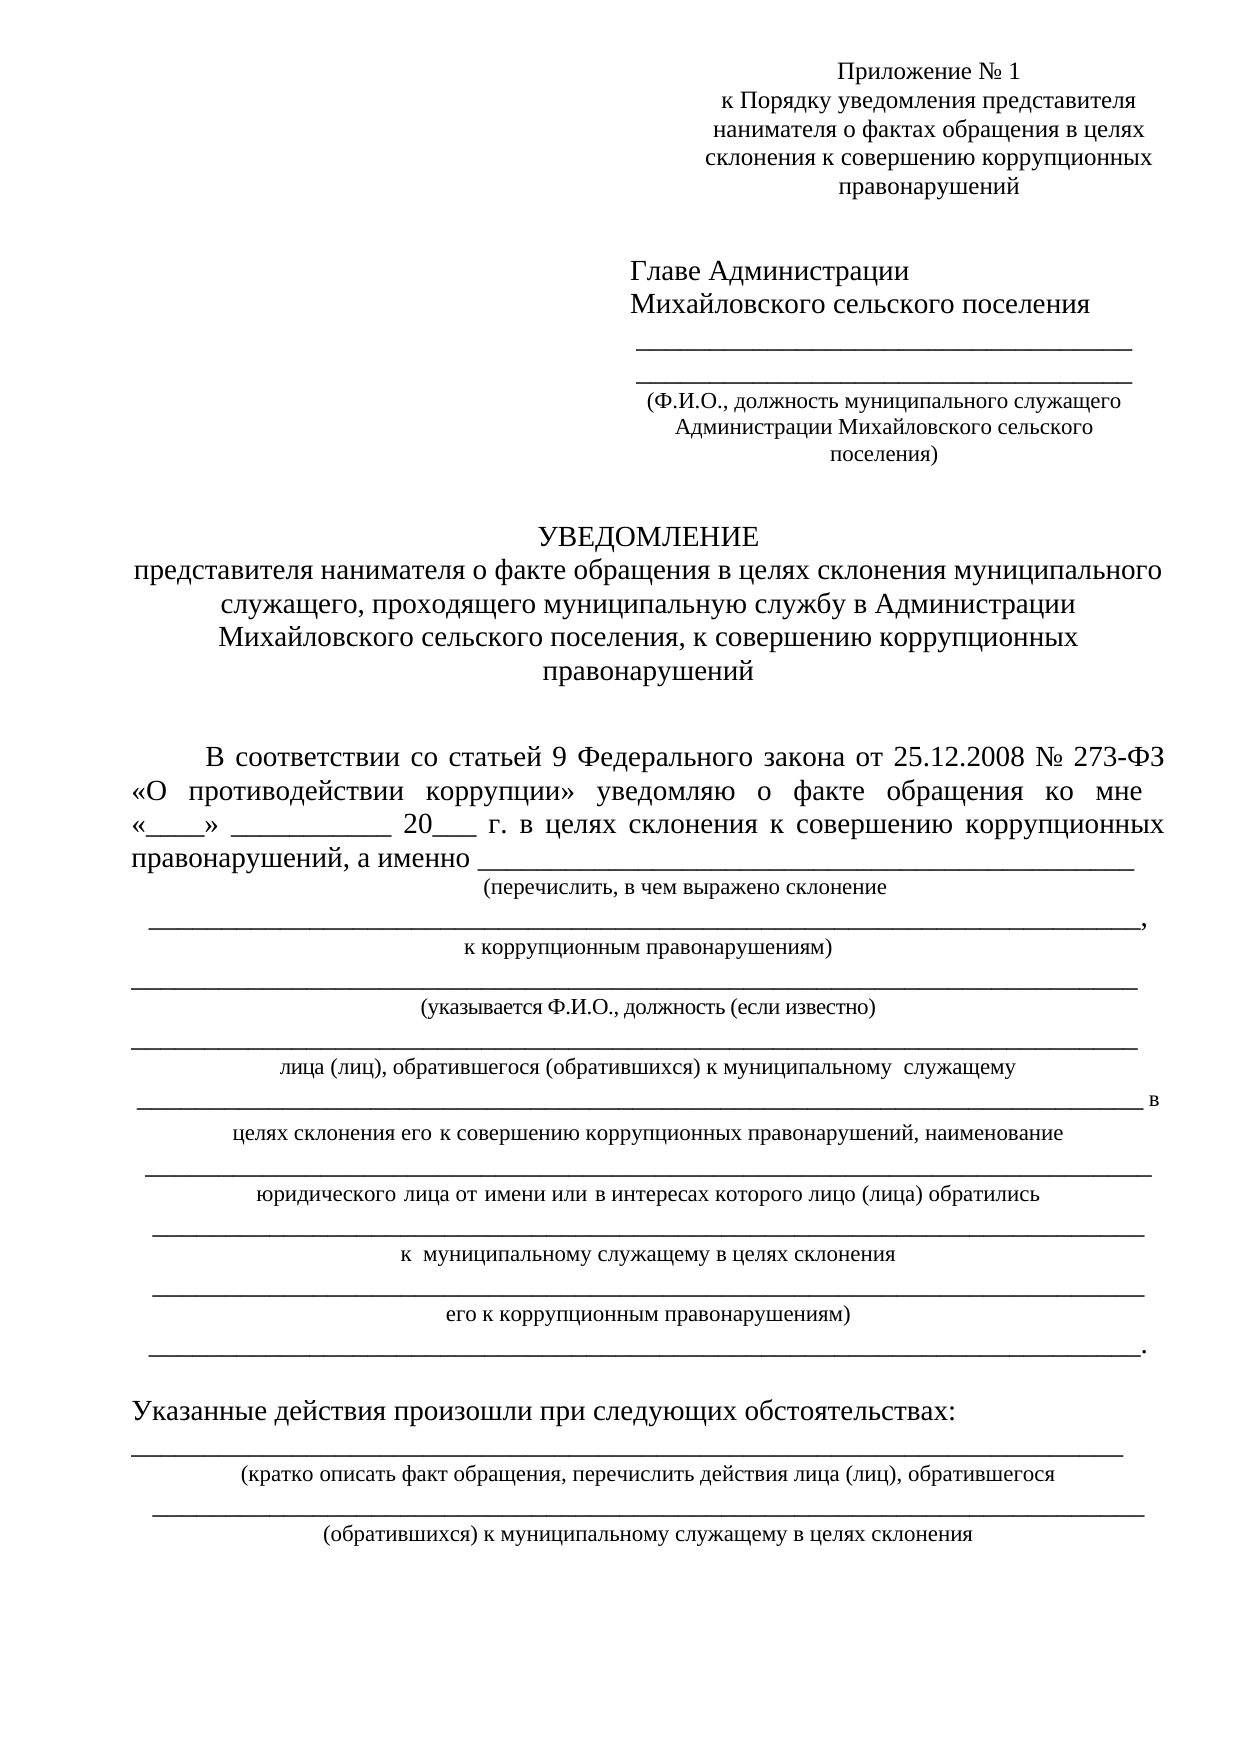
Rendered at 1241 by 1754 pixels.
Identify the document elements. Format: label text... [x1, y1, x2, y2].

text Указанные действия произошли при следующих обстоятельствах: [131, 1393, 1165, 1427]
text юридического лица от имени или в интересах которого лицо (лица) обратились [131, 1180, 1165, 1206]
text (указывается Ф.И.О., должность (если известно) [131, 993, 1165, 1019]
text ____________________________________________________________________. [131, 1326, 1165, 1359]
text ____________________________________________________________________ [131, 1266, 1165, 1300]
text _____________________________________________________________________ [131, 1019, 1165, 1053]
text УВЕДОМЛЕНИЕ [131, 519, 1165, 552]
text к муниципальному служащему в целях склонения [131, 1240, 1165, 1266]
text его к коррупционным правонарушениям) [131, 1300, 1165, 1326]
text ____________________________________________________________________, к коррупционным правонарушениям) [131, 899, 1165, 959]
text _____________________________________________________________________ [131, 959, 1165, 993]
text Приложение № 1 к Порядку уведомления представителя нанимателя о фактах обращения в целях склонения к совершению коррупционных правонарушений [692, 56, 1165, 200]
text (обратившихся) к муниципальному служащему в целях склонения [131, 1520, 1165, 1546]
table_header Главе Администрации Михайловского сельского поселения __________________________________ __________________________________ (Ф.И.О., должность муниципального служащего Администрации Михайловского сельского поселения) [619, 253, 1150, 466]
text лица (лиц), обратившегося (обратившихся) к муниципальному служащему _____________________________________________________________________ в целях склонения его к совершению коррупционных правонарушений, наименование _____________________________________________________________________ [131, 1053, 1165, 1180]
text представителя нанимателя о факте обращения в целях склонения муниципального служащего, проходящего муниципальную службу в Администрации Михайловского сельского поселения, к совершению коррупционных правонарушений [131, 552, 1165, 686]
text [131, 1487, 1165, 1520]
text ____________________________________________________________________ [131, 1427, 1165, 1460]
text (перечислить, в чем выражено склонение [131, 873, 1165, 899]
text В соответствии со статьей 9 Федерального закона от 25.12.2008 № 273-ФЗ «О противодействии коррупции» уведомляю о факте обращения ко мне «____» ___________ 20___ г. в целях склонения к совершению коррупционных правонарушений, а именно _____________________________________________ [131, 739, 1165, 873]
text (кратко описать факт обращения, перечислить действия лица (лиц), обратившегося [131, 1460, 1165, 1487]
text ____________________________________________________________________ [131, 1206, 1165, 1240]
